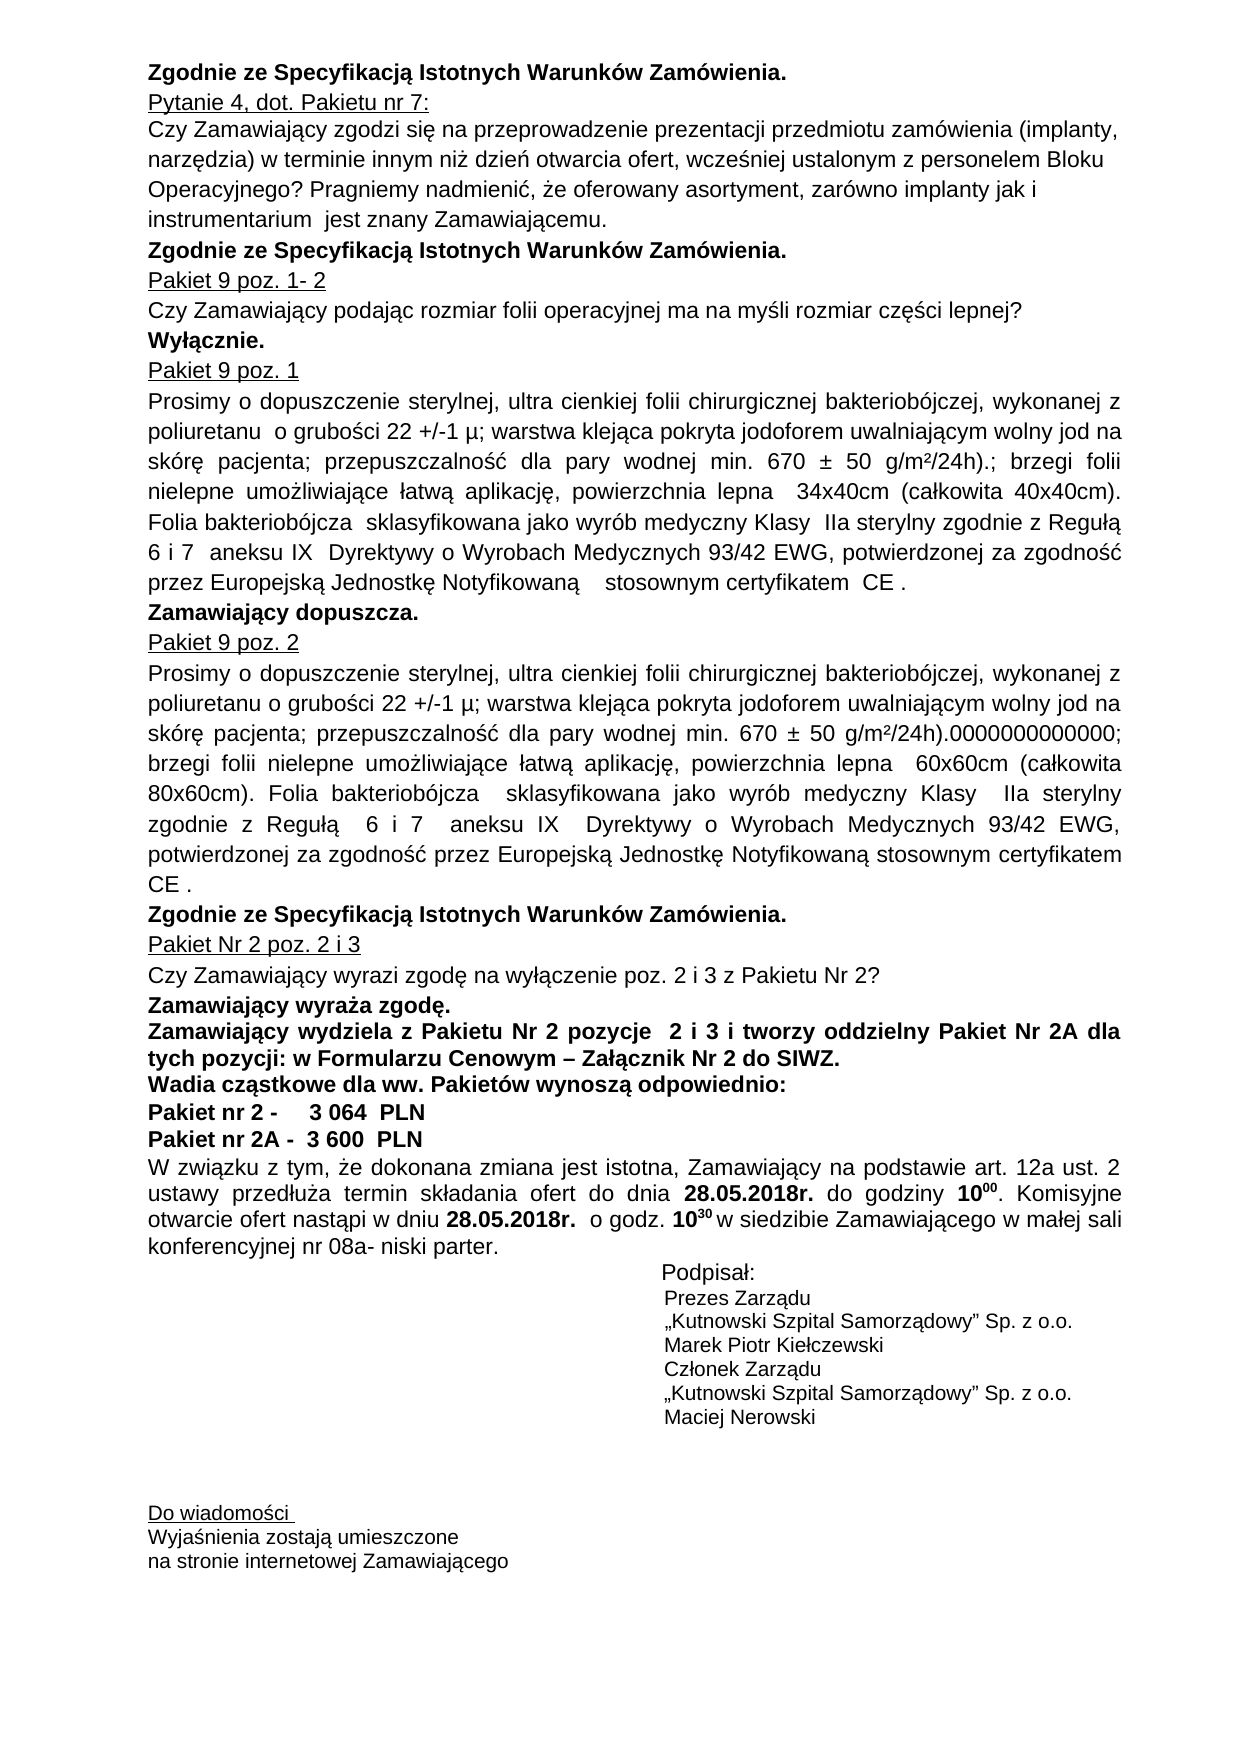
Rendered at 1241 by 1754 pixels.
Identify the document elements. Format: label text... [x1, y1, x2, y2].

text Zamawiający wyraża zgodę. [148, 992, 1122, 1018]
text Zgodnie ze Specyfikacją Istotnych Warunków Zamówienia. [148, 237, 1122, 263]
text Maciej Nerowski [590, 1405, 1122, 1429]
text „Kutnowski Szpital Samorządowy” Sp. z o.o. [664, 1309, 1122, 1333]
text „Kutnowski Szpital Samorządowy” Sp. z o.o. [590, 1381, 1122, 1405]
text Marek Piotr Kiełczewski [590, 1333, 1122, 1357]
text Pakiet nr 2A - 3 600 PLN [148, 1126, 1122, 1152]
text Czy Zamawiający wyrazi zgodę na wyłączenie poz. 2 i 3 z Pakietu Nr 2? [148, 962, 1122, 988]
text Zamawiający dopuszcza. [148, 599, 1122, 625]
text Pakiet 9 poz. 1 [148, 357, 1122, 384]
text Zgodnie ze Specyfikacją Istotnych Warunków Zamówienia. [148, 901, 1122, 927]
text Prosimy o dopuszczenie sterylnej, ultra cienkiej folii chirurgicznej bakteriobójczej, wykonanej z poliuretanu o grubości 22 +/-1 µ; warstwa klejąca pokryta jodoforem uwalniającym wolny jod na skórę pacjenta; przepuszczalność dla pary wodnej min. 670 ± 50 g/m²/24h).0000000000000; brzegi folii nielepne umożliwiające łatwą aplikację, powierzchnia lepna 60x60cm (całkowita 80x60cm). Folia bakteriobójcza sklasyfikowana jako wyrób medyczny Klasy IIa sterylny zgodnie z Regułą 6 i 7 aneksu IX Dyrektywy o Wyrobach Medycznych 93/42 EWG, potwierdzonej za zgodność przez Europejską Jednostkę Notyfikowaną stosownym certyfikatem CE . [148, 659, 1122, 897]
text Zgodnie ze Specyfikacją Istotnych Warunków Zamówienia. [148, 59, 1122, 86]
text Wyjaśnienia zostają umieszczone [148, 1525, 1122, 1549]
text Członek Zarządu [590, 1357, 1122, 1381]
text Pakiet nr 2 - 3 064 PLN [148, 1098, 1122, 1125]
text Zamawiający wydziela z Pakietu Nr 2 pozycje 2 i 3 i tworzy oddzielny Pakiet Nr 2A dla tych pozycji: w Formularzu Cenowym – Załącznik Nr 2 do SIWZ. [148, 1018, 1122, 1071]
text W związku z tym, że dokonana zmiana jest istotna, Zamawiający na podstawie art. 12a ust. 2 ustawy przedłuża termin składania ofert do dnia 28.05.2018r. do godziny 1000. Komisyjne otwarcie ofert nastąpi w dniu 28.05.2018r. o godz. 1030 w siedzibie Zamawiającego w małej sali konferencyjnej nr 08a- niski parter. [148, 1154, 1122, 1259]
text Pytanie 4, dot. Pakietu nr 7: [148, 89, 1122, 116]
text Pakiet 9 poz. 2 [148, 629, 1122, 656]
text Do wiadomości [148, 1501, 1122, 1525]
text Wyłącznie. [148, 327, 1122, 353]
text Pakiet 9 poz. 1- 2 [148, 267, 1122, 293]
text Prezes Zarządu [590, 1285, 1122, 1309]
text na stronie internetowej Zamawiającego [148, 1549, 1122, 1573]
text Podpisał: [148, 1259, 1122, 1285]
text Czy Zamawiający podając rozmiar folii operacyjnej ma na myśli rozmiar części lepnej? [148, 297, 1122, 323]
text Pakiet Nr 2 poz. 2 i 3 [148, 931, 1122, 958]
text Czy Zamawiający zgodzi się na przeprowadzenie prezentacji przedmiotu zamówienia (implanty, narzędzia) w terminie innym niż dzień otwarcia ofert, wcześniej ustalonym z personelem Bloku Operacyjnego? Pragniemy nadmienić, że oferowany asortyment, zarówno implanty jak i instrumentarium jest znany Zamawiającemu. [148, 116, 1122, 233]
text Wadia cząstkowe dla ww. Pakietów wynoszą odpowiednio: [148, 1071, 1122, 1097]
text Prosimy o dopuszczenie sterylnej, ultra cienkiej folii chirurgicznej bakteriobójczej, wykonanej z poliuretanu o grubości 22 +/-1 µ; warstwa klejąca pokryta jodoforem uwalniającym wolny jod na skórę pacjenta; przepuszczalność dla pary wodnej min. 670 ± 50 g/m²/24h).; brzegi folii nielepne umożliwiające łatwą aplikację, powierzchnia lepna 34x40cm (całkowita 40x40cm). Folia bakteriobójcza sklasyfikowana jako wyrób medyczny Klasy IIa sterylny zgodnie z Regułą 6 i 7 aneksu IX Dyrektywy o Wyrobach Medycznych 93/42 EWG, potwierdzonej za zgodność przez Europejską Jednostkę Notyfikowaną stosownym certyfikatem CE . [148, 388, 1122, 595]
